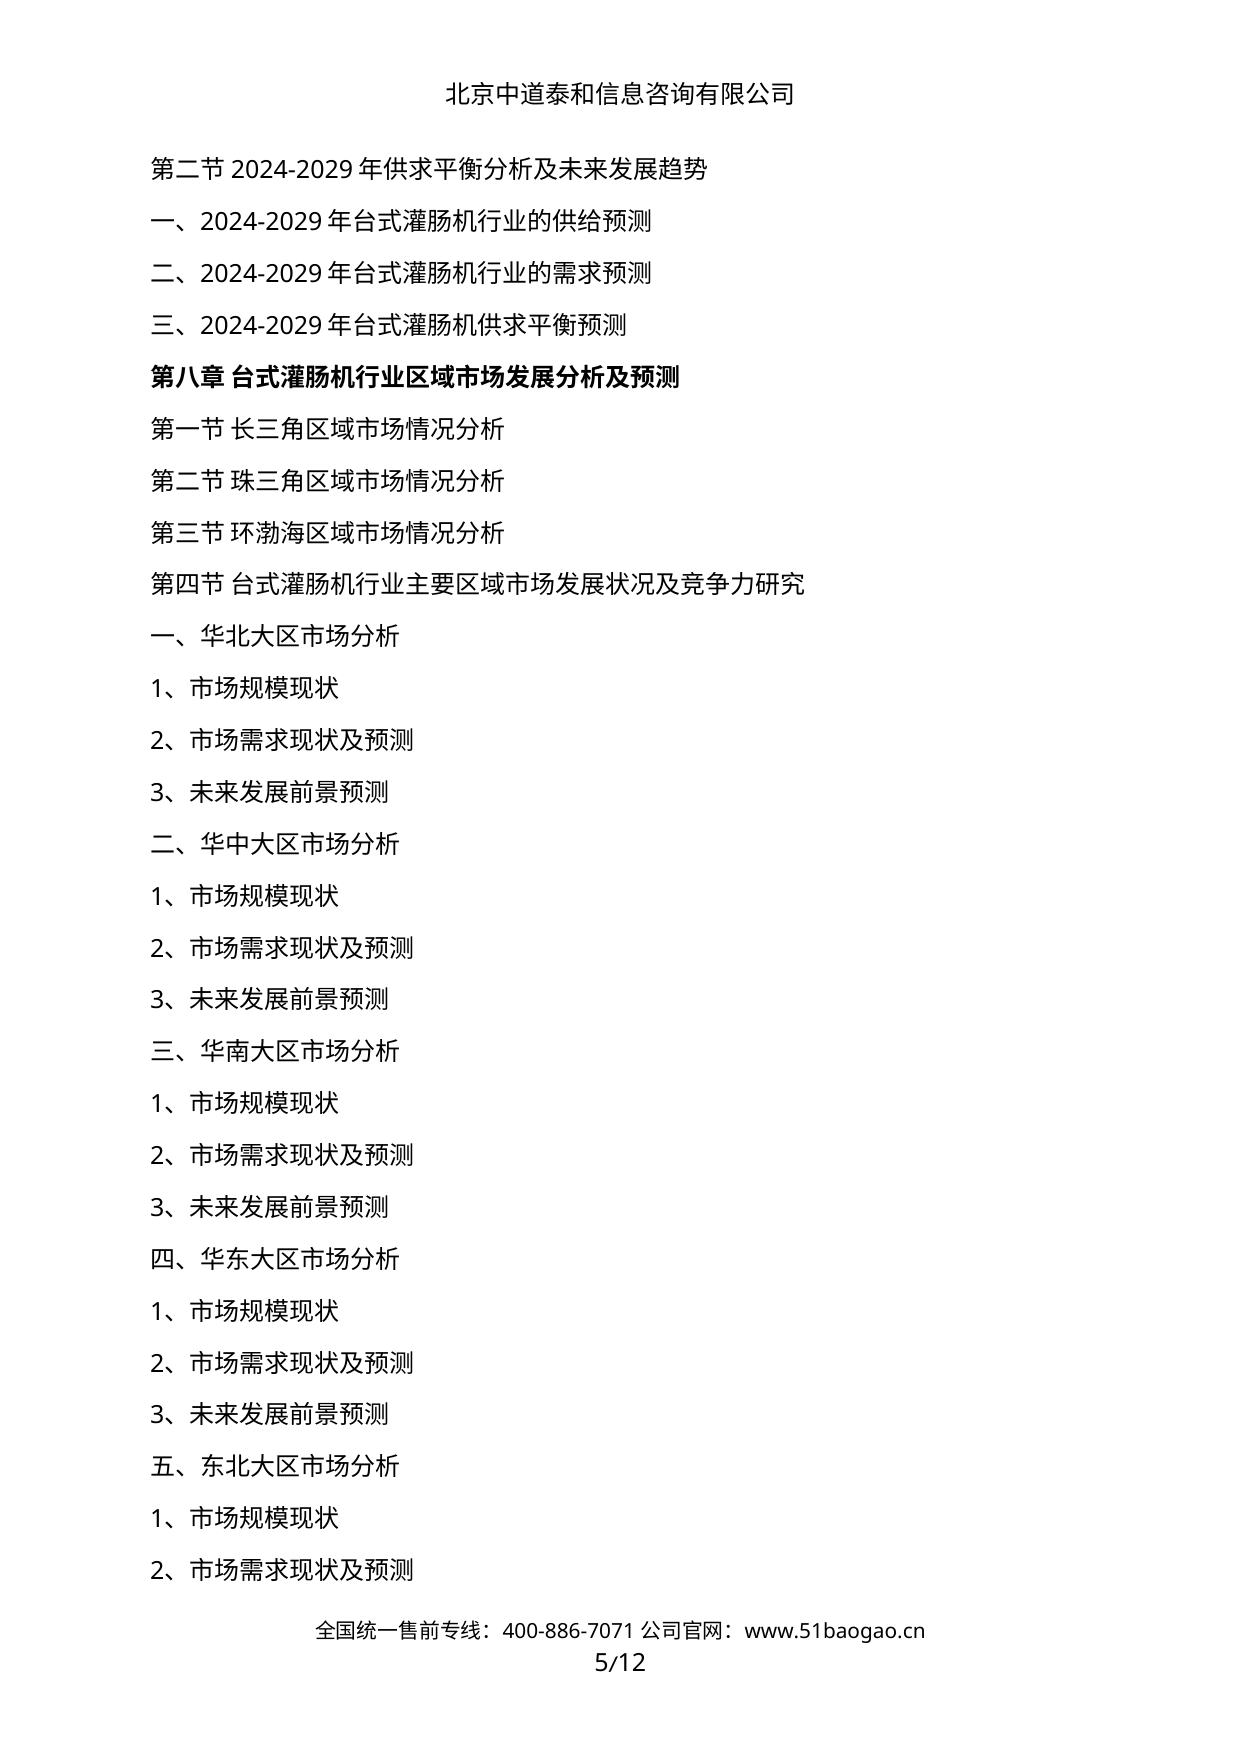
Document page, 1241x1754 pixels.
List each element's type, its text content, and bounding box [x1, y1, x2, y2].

text 1、市场规模现状 [150, 1291, 1090, 1327]
text 2、市场需求现状及预测 [150, 1343, 1090, 1379]
text 第八章 台式灌肠机行业区域市场发展分析及预测 [150, 357, 1090, 394]
text 一、华北大区市场分析 [150, 617, 1090, 653]
text 1、市场规模现状 [150, 669, 1090, 705]
text 第三节 环渤海区域市场情况分析 [150, 513, 1090, 549]
text 二、2024-2029年台式灌肠机行业的需求预测 [150, 254, 1090, 290]
text 3、未来发展前景预测 [150, 980, 1090, 1016]
text 四、华东大区市场分析 [150, 1239, 1090, 1276]
text 1、市场规模现状 [150, 876, 1090, 912]
text 1、市场规模现状 [150, 1084, 1090, 1120]
text 3、未来发展前景预测 [150, 1395, 1090, 1431]
text 1、市场规模现状 [150, 1499, 1090, 1535]
text 2、市场需求现状及预测 [150, 1551, 1090, 1587]
text 一、2024-2029年台式灌肠机行业的供给预测 [150, 202, 1090, 238]
text 二、华中大区市场分析 [150, 824, 1090, 861]
text 第四节 台式灌肠机行业主要区域市场发展状况及竞争力研究 [150, 565, 1090, 601]
text 3、未来发展前景预测 [150, 772, 1090, 809]
text 3、未来发展前景预测 [150, 1187, 1090, 1224]
text 2、市场需求现状及预测 [150, 721, 1090, 757]
text 第一节 长三角区域市场情况分析 [150, 409, 1090, 446]
text 第二节 2024-2029年供求平衡分析及未来发展趋势 [150, 150, 1090, 186]
text 2、市场需求现状及预测 [150, 1136, 1090, 1172]
text 2、市场需求现状及预测 [150, 928, 1090, 964]
text 第二节 珠三角区域市场情况分析 [150, 461, 1090, 497]
text 三、2024-2029年台式灌肠机供求平衡预测 [150, 306, 1090, 342]
text 五、东北大区市场分析 [150, 1447, 1090, 1483]
text 三、华南大区市场分析 [150, 1032, 1090, 1068]
